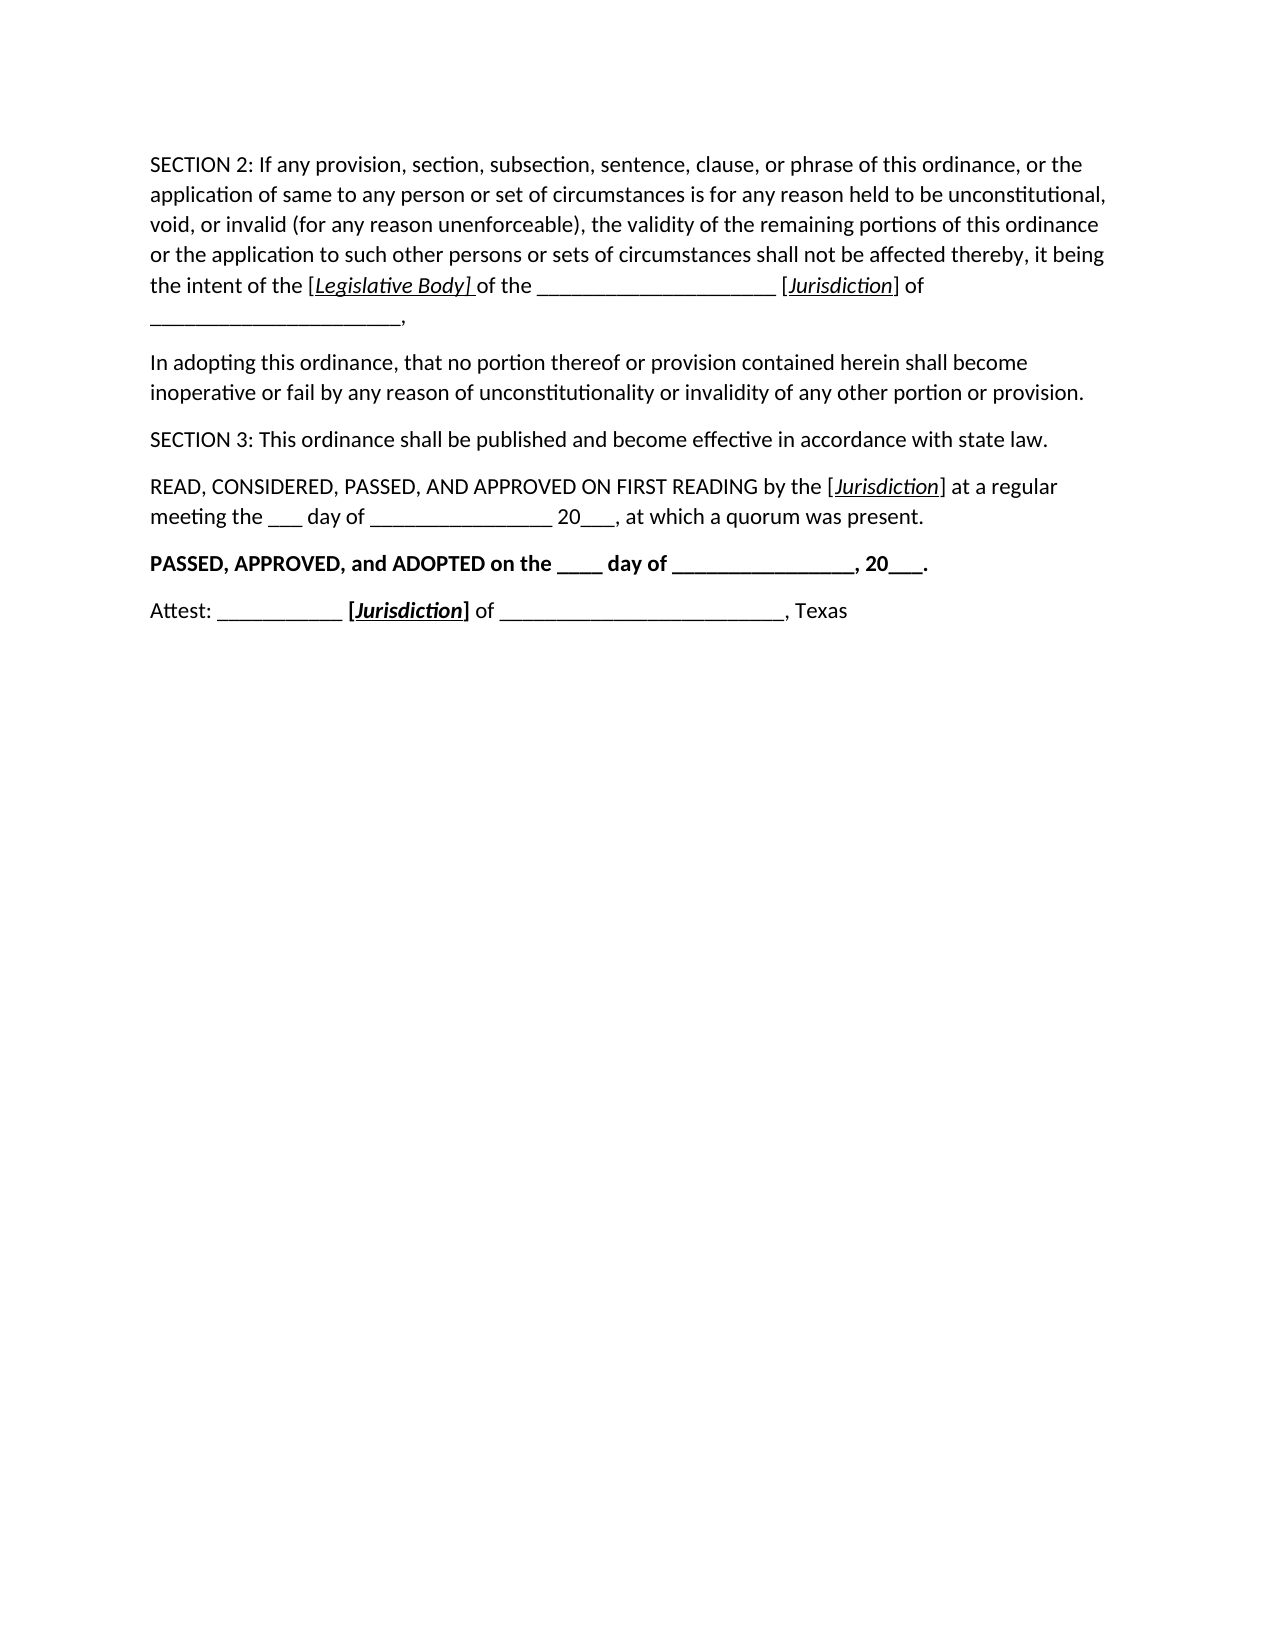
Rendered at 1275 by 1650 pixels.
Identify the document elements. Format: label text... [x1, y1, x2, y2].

text READ, CONSIDERED, PASSED, AND APPROVED ON FIRST READING by the [Jurisdiction] at a regular meeting the ___ day of ________________ 20___, at which a quorum was present. [150, 472, 1125, 530]
text SECTION 2: If any provision, section, subsection, sentence, clause, or phrase of this ordinance, or the application of same to any person or set of circumstances is for any reason held to be unconstitutional, void, or invalid (for any reason unenforceable), the validity of the remaining portions of this ordinance or the application to such other persons or sets of circumstances shall not be affected thereby, it being the intent of the [Legislative Body] of the _____________________ [Jurisdiction] of ______________________, [150, 150, 1125, 329]
text PASSED, APPROVED, and ADOPTED on the ____ day of ________________, 20___. [150, 549, 1125, 577]
text SECTION 3: This ordinance shall be published and become effective in accordance with state law. [150, 425, 1125, 453]
text Attest: ___________ [Jurisdiction] of _________________________, Texas [150, 596, 1125, 624]
text In adopting this ordinance, that no portion thereof or provision contained herein shall become inoperative or fail by any reason of unconstitutionality or invalidity of any other portion or provision. [150, 348, 1125, 406]
